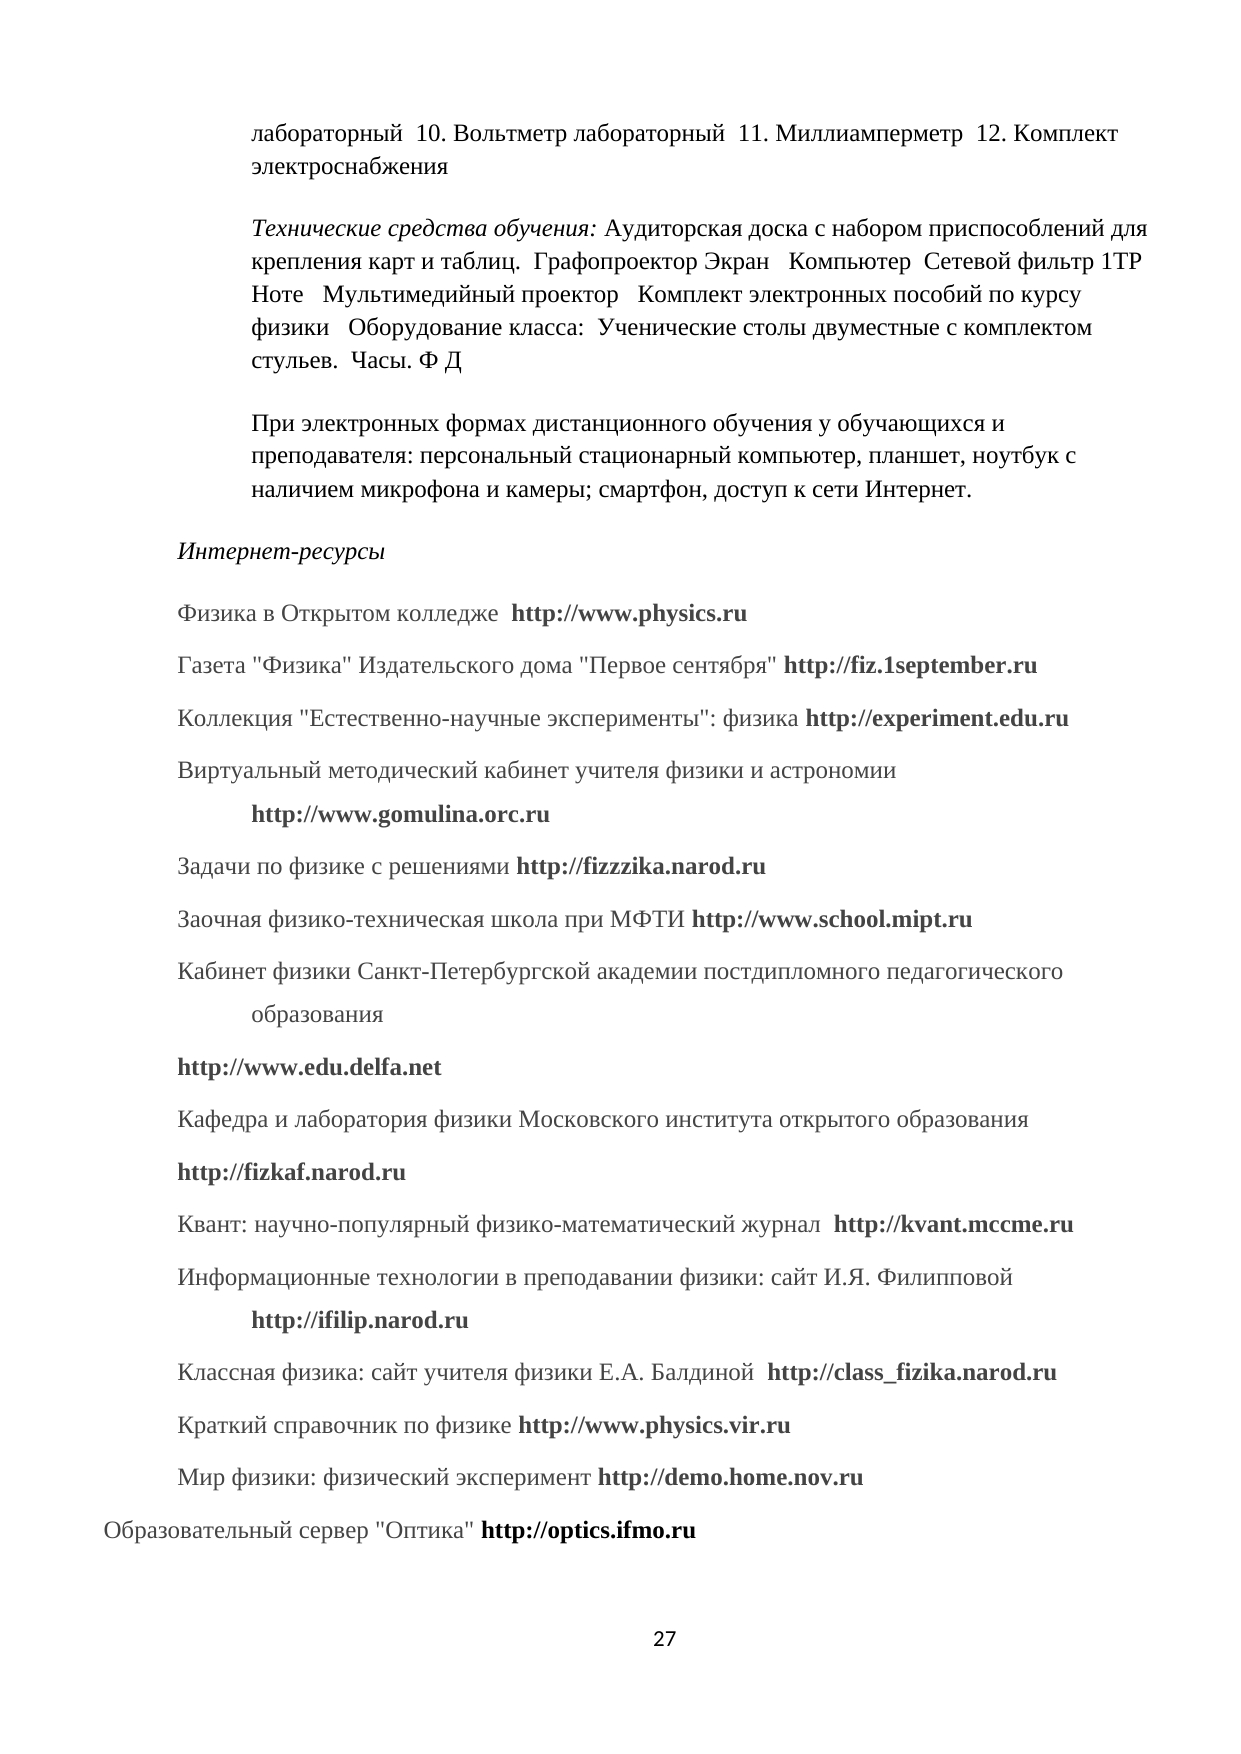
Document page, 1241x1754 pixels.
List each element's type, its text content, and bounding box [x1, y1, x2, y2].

text Коллекция "Естественно-научные эксперименты": физика http://experiment.edu.ru [177, 703, 1152, 732]
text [251, 118, 1152, 180]
text Технические средства обучения: Аудиторская доска с набором приспособлений для крепления карт и таблиц. Графопроектор Экран Компьютер Сетевой фильтр 1ТР Ноте Мультимедийный проектор Комплект электронных пособий по курсу физики Оборудование класса: Ученические столы двуместные с комплектом стульев. Часы. Ф Д [251, 213, 1152, 374]
text Кабинет физики Санкт-Петербургской академии постдипломного педагогического образования [177, 956, 1152, 1028]
text http://fizkaf.narod.ru [177, 1157, 1152, 1186]
text Задачи по физике с решениями http://fizzzika.narod.ru [177, 851, 1152, 880]
text Газета "Физика" Издательского дома "Первое сентября" http://fiz.1september.ru [177, 651, 1152, 679]
text Информационные технологии в преподавании физики: сайт И.Я. Филипповой http://ifilip.narod.ru [177, 1262, 1152, 1334]
text Заочная физико-техническая школа при МФТИ http://www.school.mipt.ru [177, 904, 1152, 932]
text Кафедра и лаборатория физики Московского института открытого образования [177, 1104, 1152, 1133]
text Мир физики: физический эксперимент http://demo.home.nov.ru [177, 1462, 1152, 1491]
text Физика в Открытом колледже http://www.physics.ru [177, 598, 1152, 627]
text Образовательный сервер "Оптика" http://optics.ifmo.ru [103, 1515, 1152, 1544]
text Интернет-ресурсы [177, 536, 1152, 564]
text http://www.edu.delfa.net [177, 1052, 1152, 1081]
text При электронных формах дистанционного обучения у обучающихся и преподавателя: персональный стационарный компьютер, планшет, ноутбук с наличием микрофона и камеры; смартфон, доступ к сети Интернет. [251, 408, 1152, 502]
text Классная физика: сайт учителя физики Е.А. Балдиной http://class_fizika.narod.ru [177, 1357, 1152, 1386]
text Квант: научно-популярный физико-математический журнал http://kvant.mccme.ru [177, 1209, 1152, 1238]
text Краткий справочник по физике http://www.physics.vir.ru [177, 1410, 1152, 1439]
text Виртуальный методический кабинет учителя физики и астрономии http://www.gomulina.orc.ru [177, 756, 1152, 827]
